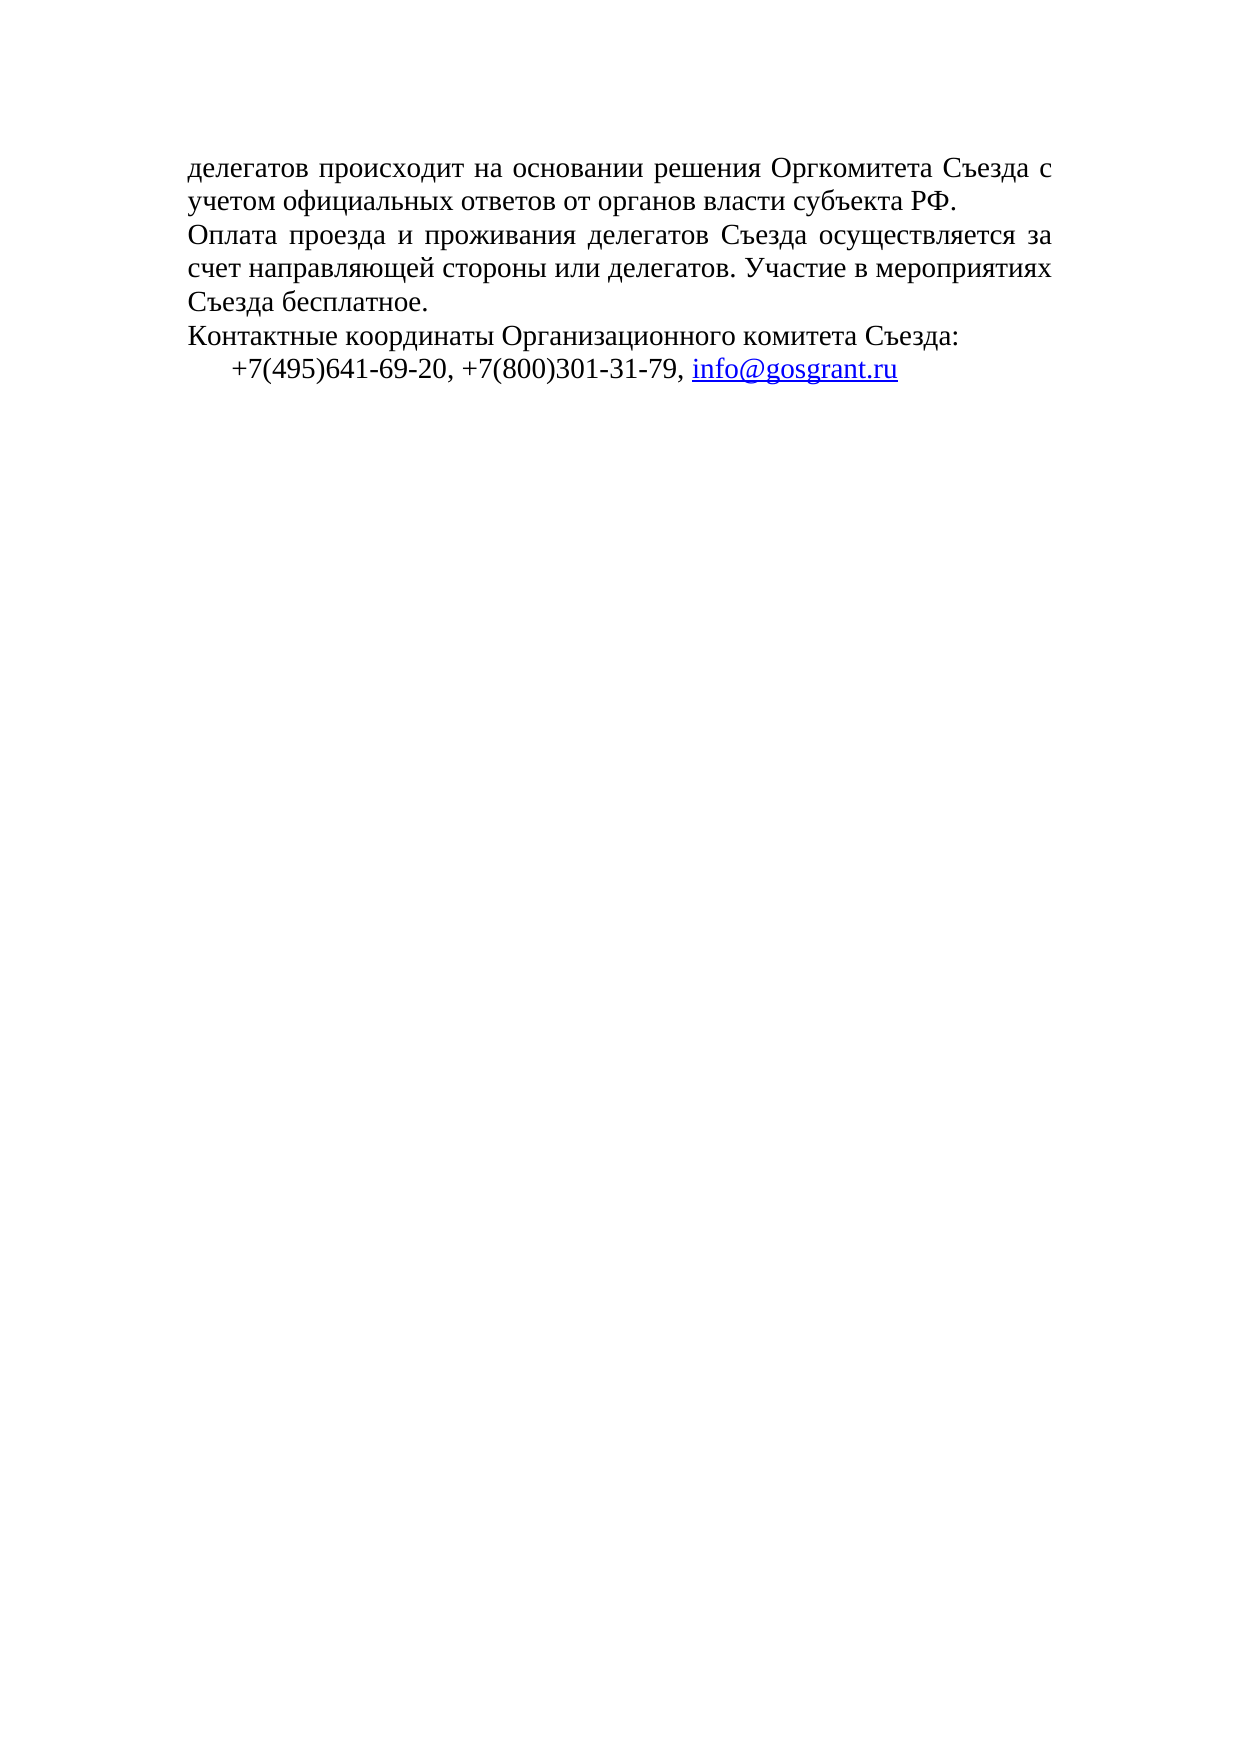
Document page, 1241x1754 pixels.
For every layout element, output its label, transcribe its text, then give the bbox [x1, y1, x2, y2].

text +7(495)641-69-20, +7(800)301-31-79, info@gosgrant.ru [187, 351, 1053, 385]
text Оплата проезда и проживания делегатов Съезда осуществляется за счет направляющей стороны или делегатов. Участие в мероприятиях Съезда бесплатное. [187, 217, 1053, 318]
text Контактные координаты Организационного комитета Съезда: [187, 318, 1053, 351]
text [187, 150, 1053, 217]
